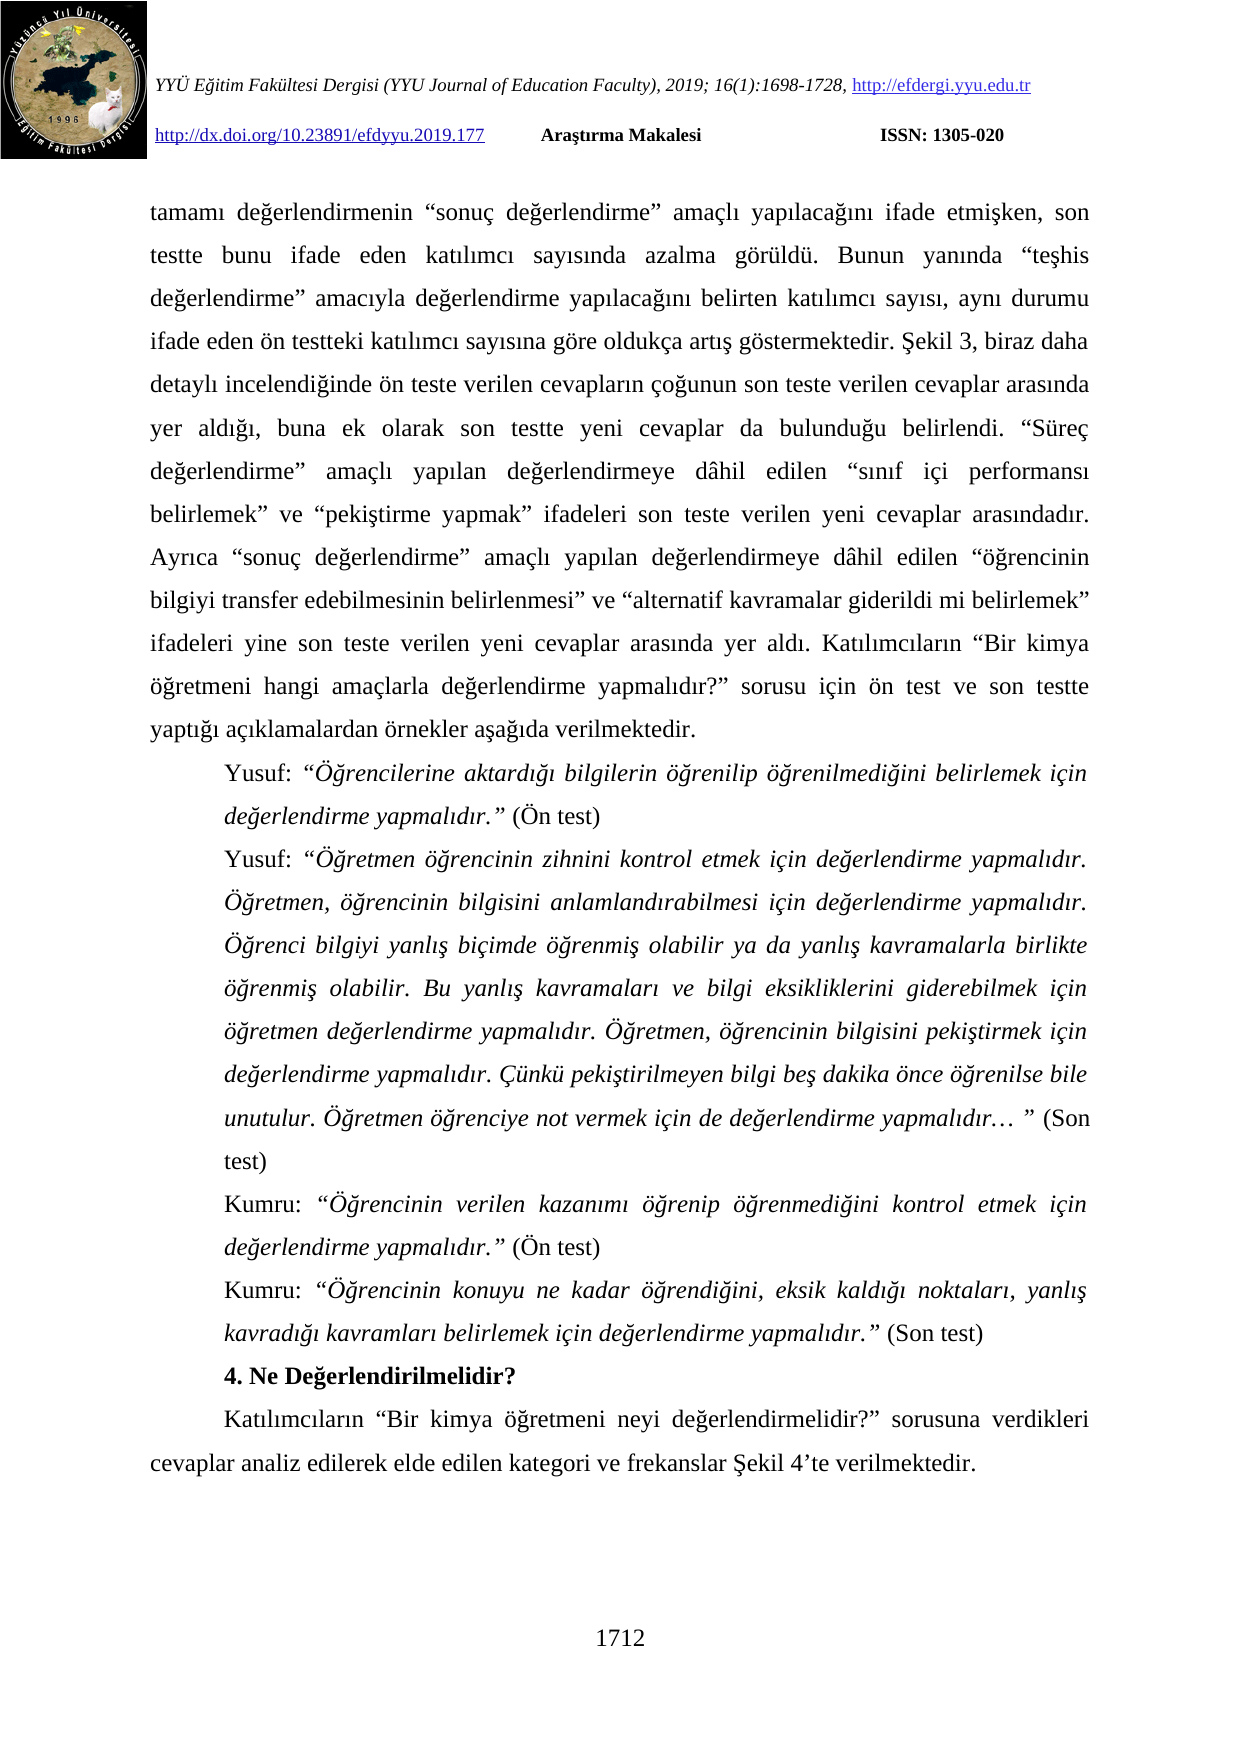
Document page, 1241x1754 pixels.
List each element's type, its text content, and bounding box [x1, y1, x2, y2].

text Kumru: “Öğrencinin konuyu ne kadar öğrendiğini, eksik kaldığı noktaları, yanlış kavradığı kavramları belirlemek için değerlendirme yapmalıdır.” (Son test) [224, 1275, 1090, 1347]
picture [0, 1, 147, 158]
text Yusuf: “Öğrencilerine aktardığı bilgilerin öğrenilip öğrenilmediğini belirlemek için değerlendirme yapmalıdır.” (Ön test) [224, 758, 1090, 829]
text Kumru: “Öğrencinin verilen kazanımı öğrenip öğrenmediğini kontrol etmek için değerlendirme yapmalıdır.” (Ön test) [224, 1189, 1090, 1261]
text Katılımcıların “Bir kimya öğretmeni neyi değerlendirmelidir?” sorusuna verdikleri cevaplar analiz edilerek elde edilen kategori ve frekanslar Şekil 4’te verilmektedir. [150, 1404, 1090, 1476]
text Yusuf: “Öğretmen öğrencinin zihnini kontrol etmek için değerlendirme yapmalıdır. Öğretmen, öğrencinin bilgisini anlamlandırabilmesi için değerlendirme yapmalıdır. Öğrenci bilgiyi yanlış biçimde öğrenmiş olabilir ya da yanlış kavramalarla birlikte öğrenmiş olabilir. Bu yanlış kavramaları ve bilgi eksikliklerini giderebilmek için öğretmen değerlendirme yapmalıdır. Öğretmen, öğrencinin bilgisini pekiştirmek için değerlendirme yapmalıdır. Çünkü pekiştirilmeyen bilgi beş dakika önce öğrenilse bile unutulur. Öğretmen öğrenciye not vermek için de değerlendirme yapmalıdır… ” (Son test) [224, 844, 1090, 1174]
text 4. Ne Değerlendirilmelidir? [224, 1361, 1090, 1390]
